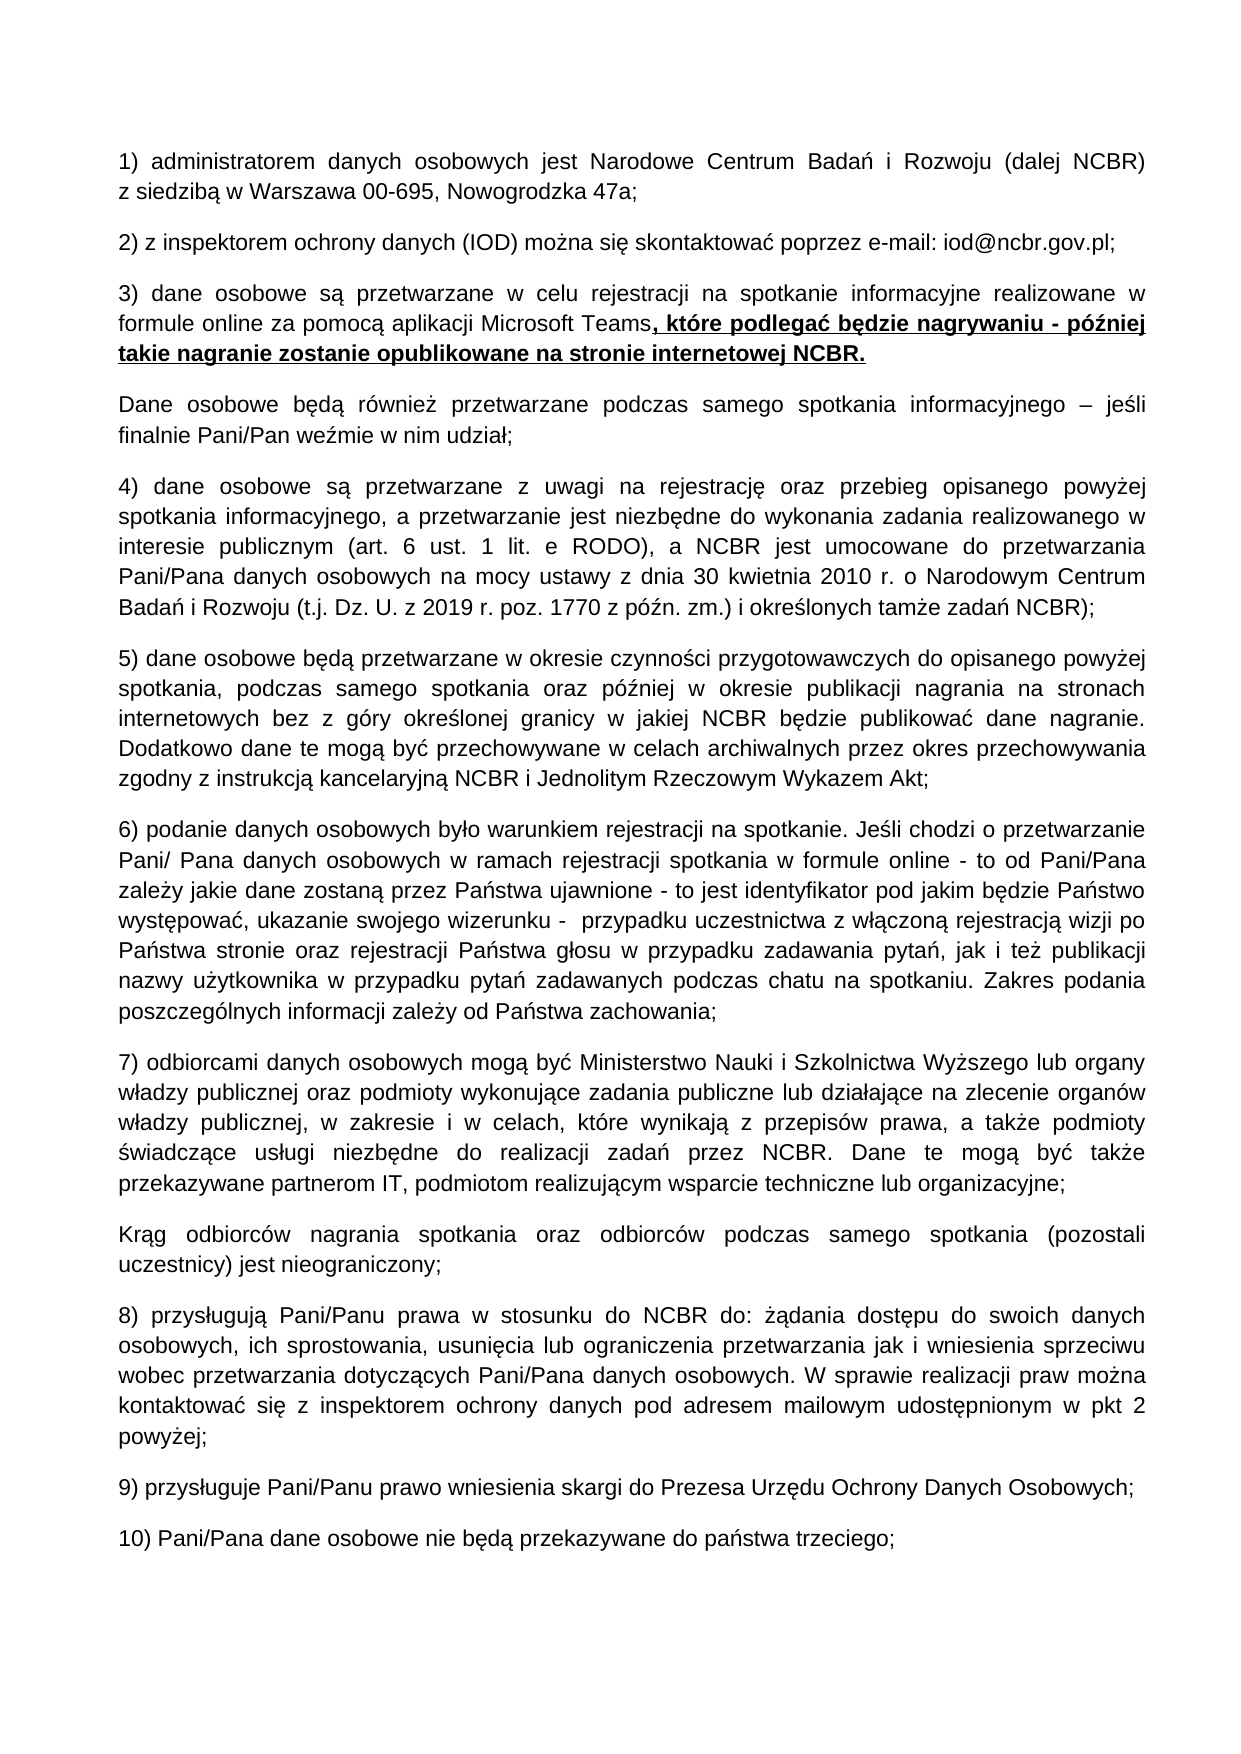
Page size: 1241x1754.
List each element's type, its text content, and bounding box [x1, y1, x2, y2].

text 8) przysługują Pani/Panu prawa w stosunku do NCBR do: żądania dostępu do swoich danych osobowych, ich sprostowania, usunięcia lub ograniczenia przetwarzania jak i wniesienia sprzeciwu wobec przetwarzania dotyczących Pani/Pana danych osobowych. W sprawie realizacji praw można kontaktować się z inspektorem ochrony danych pod adresem mailowym udostępnionym w pkt 2 powyżej; [118, 1302, 1146, 1449]
text 7) odbiorcami danych osobowych mogą być Ministerstwo Nauki i Szkolnictwa Wyższego lub organy władzy publicznej oraz podmioty wykonujące zadania publiczne lub działające na zlecenie organów władzy publicznej, w zakresie i w celach, które wynikają z przepisów prawa, a także podmioty świadczące usługi niezbędne do realizacji zadań przez NCBR. Dane te mogą być także przekazywane partnerom IT, podmiotom realizującym wsparcie techniczne lub organizacyjne; [118, 1049, 1146, 1196]
text 6) podanie danych osobowych było warunkiem rejestracji na spotkanie. Jeśli chodzi o przetwarzanie Pani/ Pana danych osobowych w ramach rejestracji spotkania w formule online - to od Pani/Pana zależy jakie dane zostaną przez Państwa ujawnione - to jest identyfikator pod jakim będzie Państwo występować, ukazanie swojego wizerunku - przypadku uczestnictwa z włączoną rejestracją wizji po Państwa stronie oraz rejestracji Państwa głosu w przypadku zadawania pytań, jak i też publikacji nazwy użytkownika w przypadku pytań zadawanych podczas chatu na spotkaniu. Zakres podania poszczególnych informacji zależy od Państwa zachowania; [118, 816, 1146, 1024]
text 1) administratorem danych osobowych jest Narodowe Centrum Badań i Rozwoju (dalej NCBR) z siedzibą w Warszawa 00-695, Nowogrodzka 47a; [118, 148, 1146, 204]
text 3) dane osobowe są przetwarzane w celu rejestracji na spotkanie informacyjne realizowane w formule online za pomocą aplikacji Microsoft Teams, które podlegać będzie nagrywaniu - później takie nagranie zostanie opublikowane na stronie internetowej NCBR. [118, 280, 1146, 367]
text 10) Pani/Pana dane osobowe nie będą przekazywane do państwa trzeciego; [118, 1525, 1146, 1551]
text 9) przysługuje Pani/Panu prawo wniesienia skargi do Prezesa Urzędu Ochrony Danych Osobowych; [118, 1474, 1146, 1500]
text 2) z inspektorem ochrony danych (IOD) można się skontaktować poprzez e-mail: iod@ncbr.gov.pl; [118, 229, 1146, 255]
text 5) dane osobowe będą przetwarzane w okresie czynności przygotowawczych do opisanego powyżej spotkania, podczas samego spotkania oraz później w okresie publikacji nagrania na stronach internetowych bez z góry określonej granicy w jakiej NCBR będzie publikować dane nagranie. Dodatkowo dane te mogą być przechowywane w celach archiwalnych przez okres przechowywania zgodny z instrukcją kancelaryjną NCBR i Jednolitym Rzeczowym Wykazem Akt; [118, 644, 1146, 792]
text 4) dane osobowe są przetwarzane z uwagi na rejestrację oraz przebieg opisanego powyżej spotkania informacyjnego, a przetwarzanie jest niezbędne do wykonania zadania realizowanego w interesie publicznym (art. 6 ust. 1 lit. e RODO), a NCBR jest umocowane do przetwarzania Pani/Pana danych osobowych na mocy ustawy z dnia 30 kwietnia 2010 r. o Narodowym Centrum Badań i Rozwoju (t.j. Dz. U. z 2019 r. poz. 1770 z późn. zm.) i określonych tamże zadań NCBR); [118, 473, 1146, 620]
text Krąg odbiorców nagrania spotkania oraz odbiorców podczas samego spotkania (pozostali uczestnicy) jest nieograniczony; [118, 1221, 1146, 1277]
text Dane osobowe będą również przetwarzane podczas samego spotkania informacyjnego – jeśli finalnie Pani/Pan weźmie w nim udział; [118, 391, 1146, 448]
